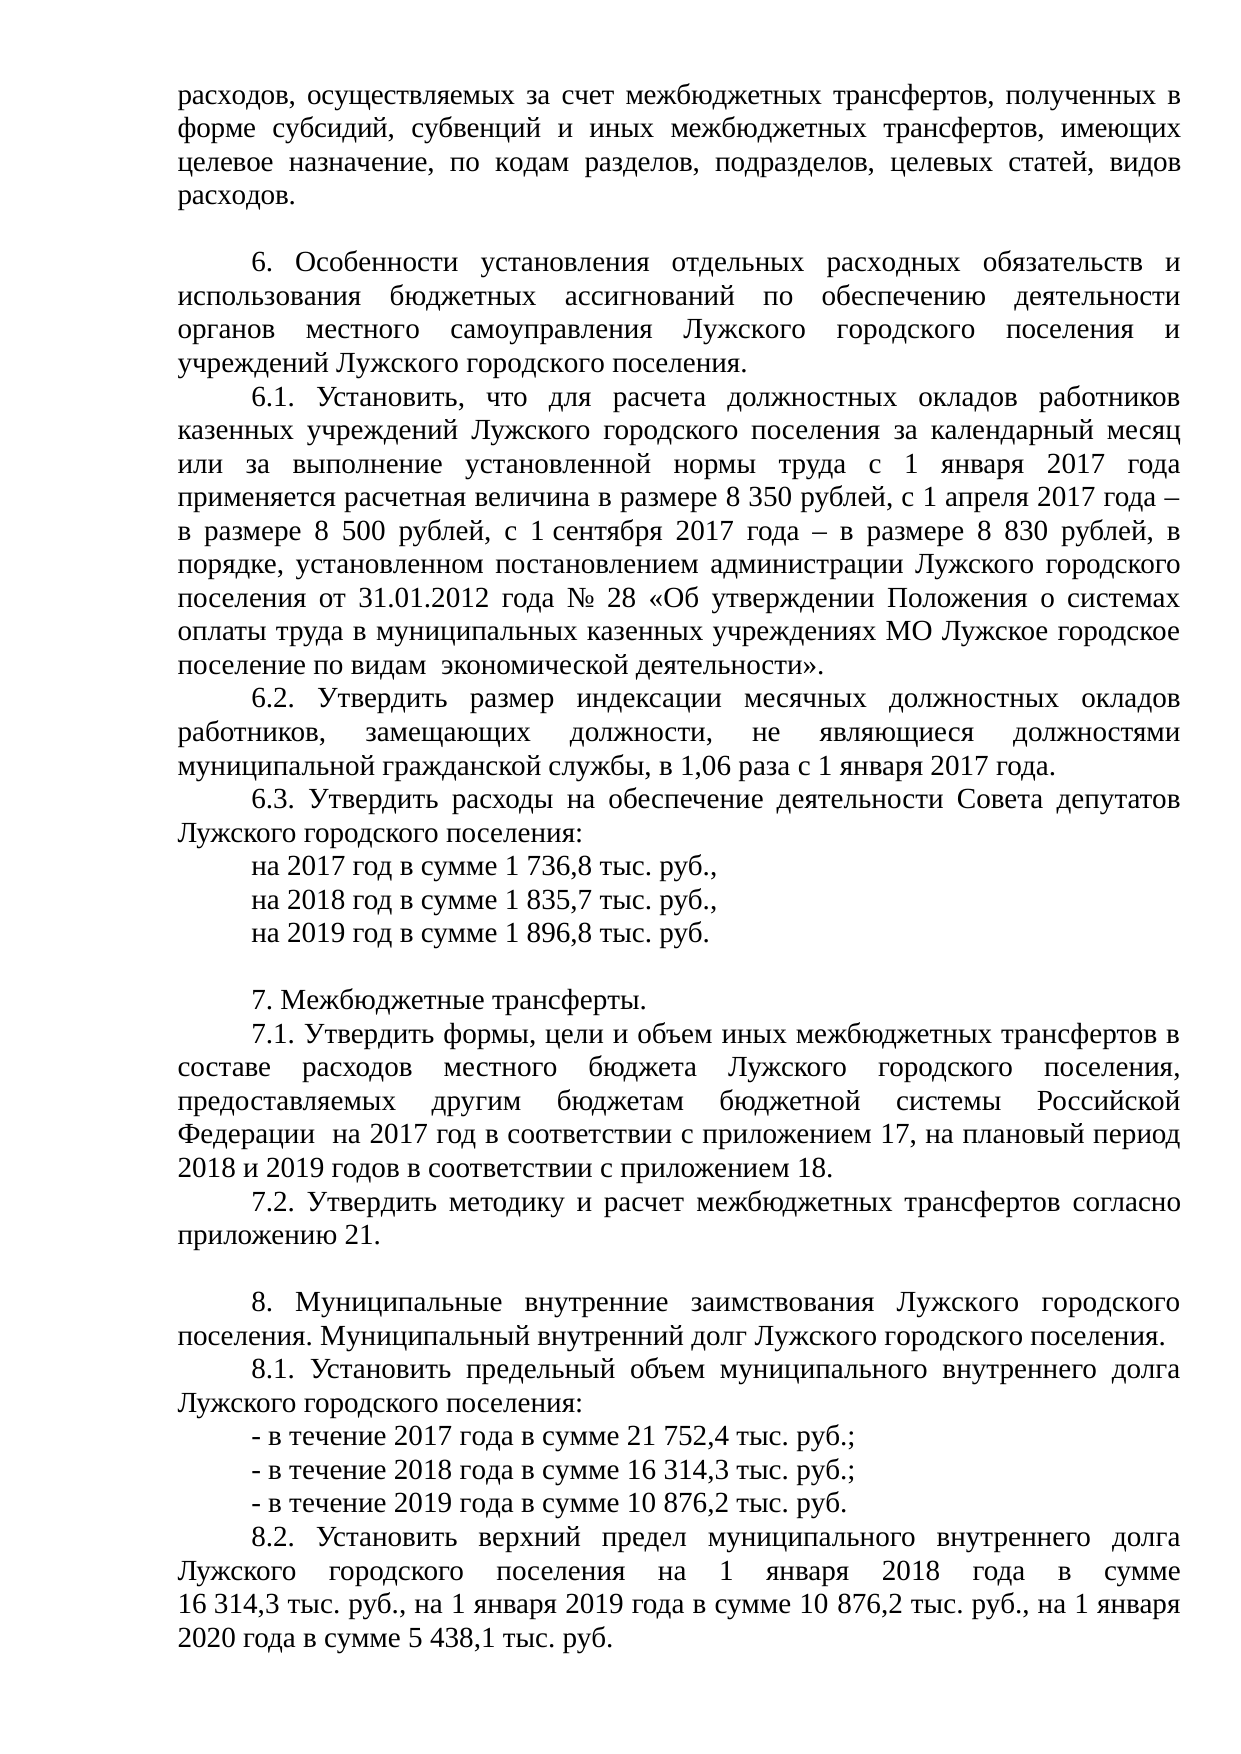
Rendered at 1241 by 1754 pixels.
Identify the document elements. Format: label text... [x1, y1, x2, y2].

text - в течение 2019 года в сумме 10 876,2 тыс. руб. [251, 1486, 1181, 1519]
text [177, 77, 1181, 211]
text 8.2. Установить верхний предел муниципального внутреннего долга Лужского городского поселения на 1 января 2018 года в сумме 16 314,3 тыс. руб., на 1 января 2019 года в сумме 10 876,2 тыс. руб., на 1 января 2020 года в сумме 5 438,1 тыс. руб. [177, 1519, 1181, 1653]
text 7.1. Утвердить формы, цели и объем иных межбюджетных трансфертов в составе расходов местного бюджета Лужского городского поселения, предоставляемых другим бюджетам бюджетной системы Российской Федерации на 2017 год в соответствии с приложением 17, на плановый период 2018 и 2019 годов в соответствии с приложением 18. [177, 1016, 1181, 1184]
text 7. Межбюджетные трансферты. [177, 982, 1181, 1016]
text на 2019 год в сумме 1 896,8 тыс. руб. [251, 915, 1181, 949]
text 6.3. Утвердить расходы на обеспечение деятельности Совета депутатов Лужского городского поселения: [177, 781, 1181, 848]
text 6.2. Утвердить размер индексации месячных должностных окладов работников, замещающих должности, не являющиеся должностями муниципальной гражданской службы, в 1,06 раза с 1 января 2017 года. [177, 681, 1181, 781]
text - в течение 2017 года в сумме 21 752,4 тыс. руб.; [251, 1418, 1181, 1452]
text - в течение 2018 года в сумме 16 314,3 тыс. руб.; [251, 1452, 1181, 1486]
text 6.1. Установить, что для расчета должностных окладов работников казенных учреждений Лужского городского поселения за календарный месяц или за выполнение установленной нормы труда с 1 января 2017 года применяется расчетная величина в размере 8 350 рублей, с 1 апреля 2017 года – в размере 8 500 рублей, с 1 сентября 2017 года – в размере 8 830 рублей, в порядке, установленном постановлением администрации Лужского городского поселения от 31.01.2012 года № 28 «Об утверждении Положения о системах оплаты труда в муниципальных казенных учреждениях МО Лужское городское поселение по видам экономической деятельности». [177, 379, 1181, 681]
text 8.1. Установить предельный объем муниципального внутреннего долга Лужского городского поселения: [177, 1351, 1181, 1418]
text на 2017 год в сумме 1 736,8 тыс. руб., [251, 848, 1181, 882]
text 8. Муниципальные внутренние заимствования Лужского городского поселения. Муниципальный внутренний долг Лужского городского поселения. [177, 1284, 1181, 1351]
text 7.2. Утвердить методику и расчет межбюджетных трансфертов согласно приложению 21. [177, 1184, 1181, 1251]
text 6. Особенности установления отдельных расходных обязательств и использования бюджетных ассигнований по обеспечению деятельности органов местного самоуправления Лужского городского поселения и учреждений Лужского городского поселения. [177, 244, 1181, 379]
text на 2018 год в сумме 1 835,7 тыс. руб., [251, 882, 1181, 915]
